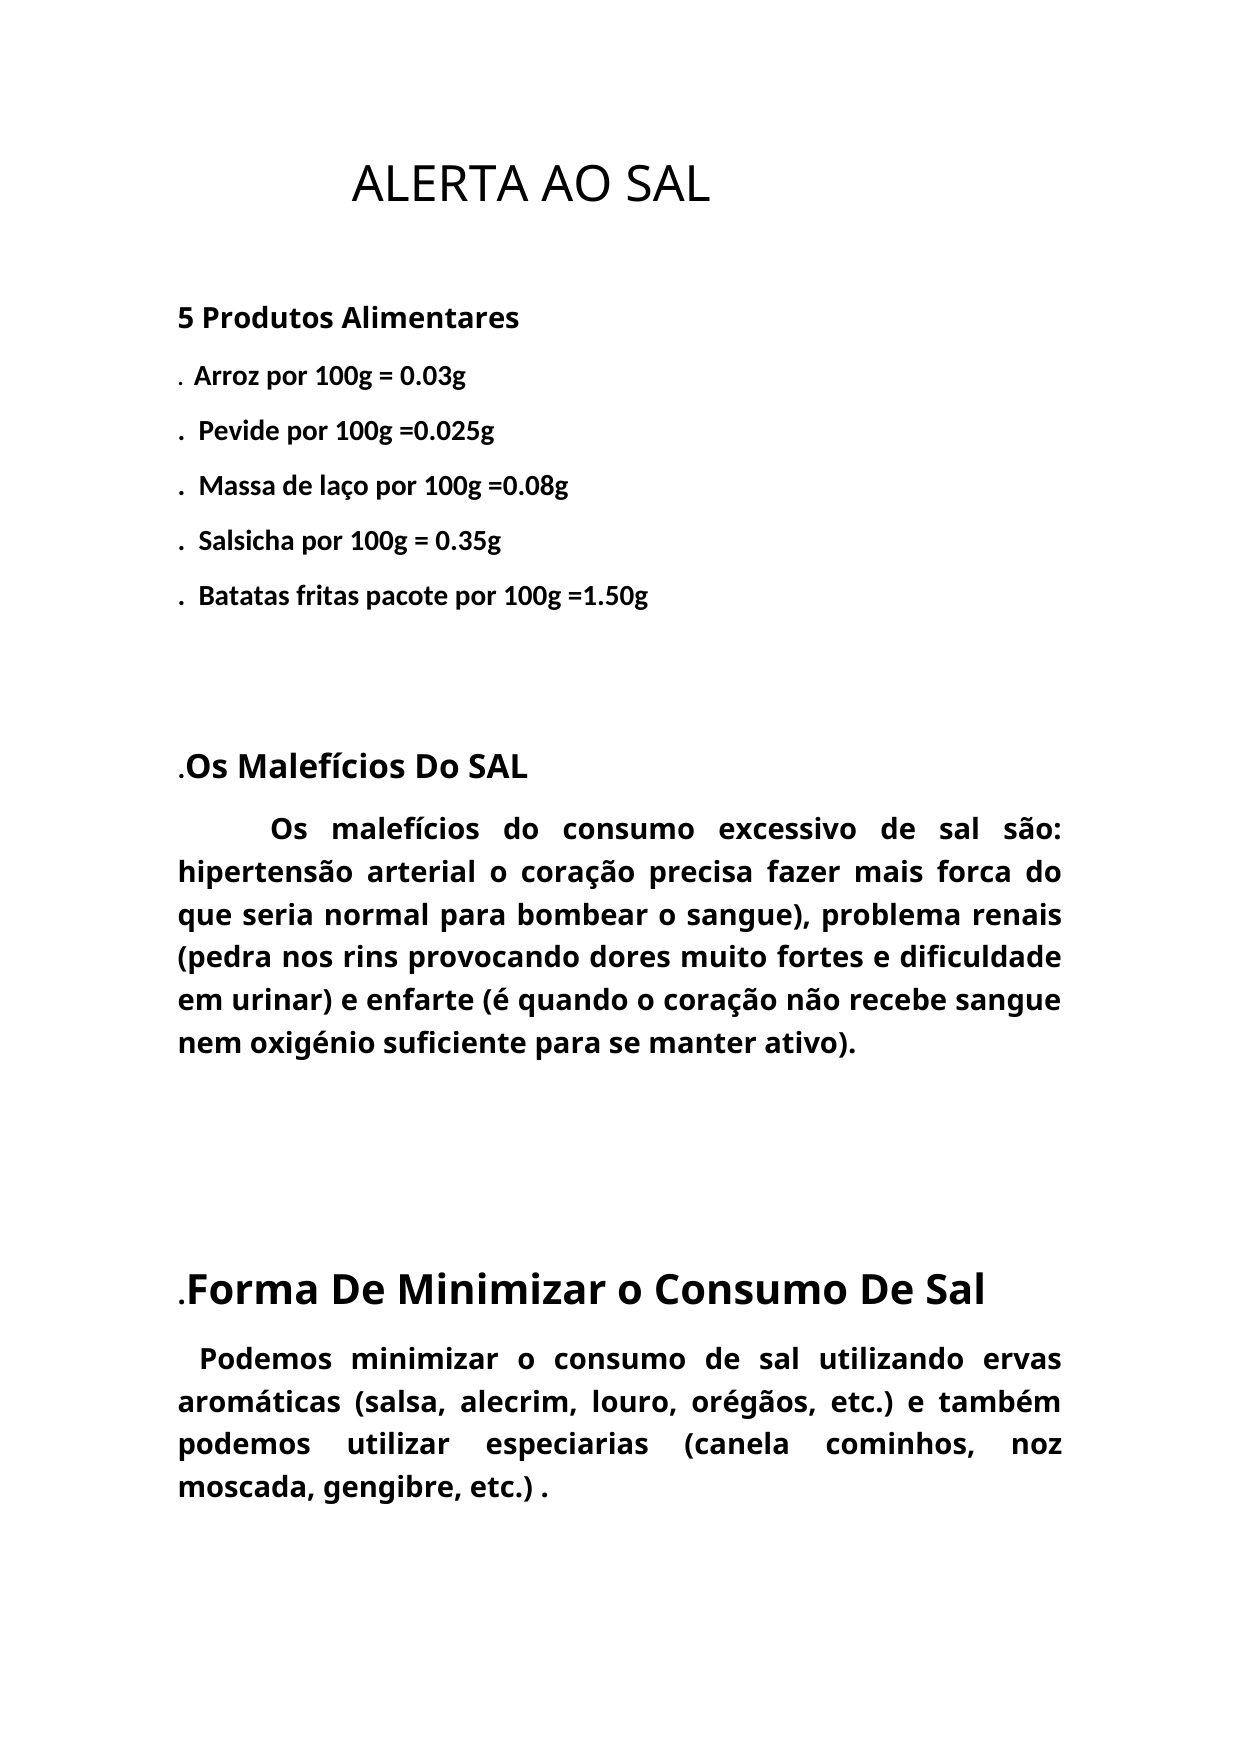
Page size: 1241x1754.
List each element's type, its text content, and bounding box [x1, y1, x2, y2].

text Podemos minimizar o consumo de sal utilizando ervas aromáticas (salsa, alecrim, louro, orégãos, etc.) e também podemos utilizar especiarias (canela cominhos, noz moscada, gengibre, etc.) . [177, 1338, 1063, 1506]
text . Massa de laço por 100g =0.08g [177, 467, 1063, 503]
text . Batatas fritas pacote por 100g =1.50g [177, 577, 1063, 613]
text . Arroz por 100g = 0.03g [177, 357, 1063, 392]
text .Os Malefícios Do SAL [177, 742, 1063, 788]
text .Forma De Minimizar o Consumo De Sal [177, 1260, 1063, 1317]
text . Salsicha por 100g = 0.35g [177, 522, 1063, 558]
text ALERTA AO SAL [177, 148, 1063, 216]
text 5 Produtos Alimentares [177, 297, 1063, 337]
text Os malefícios do consumo excessivo de sal são: hipertensão arterial o coração precisa fazer mais forca do que seria normal para bombear o sangue), problema renais (pedra nos rins provocando dores muito fortes e dificuldade em urinar) e enfarte (é quando o coração não recebe sangue nem oxigénio suficiente para se manter ativo). [177, 808, 1063, 1062]
text . Pevide por 100g =0.025g [177, 412, 1063, 447]
